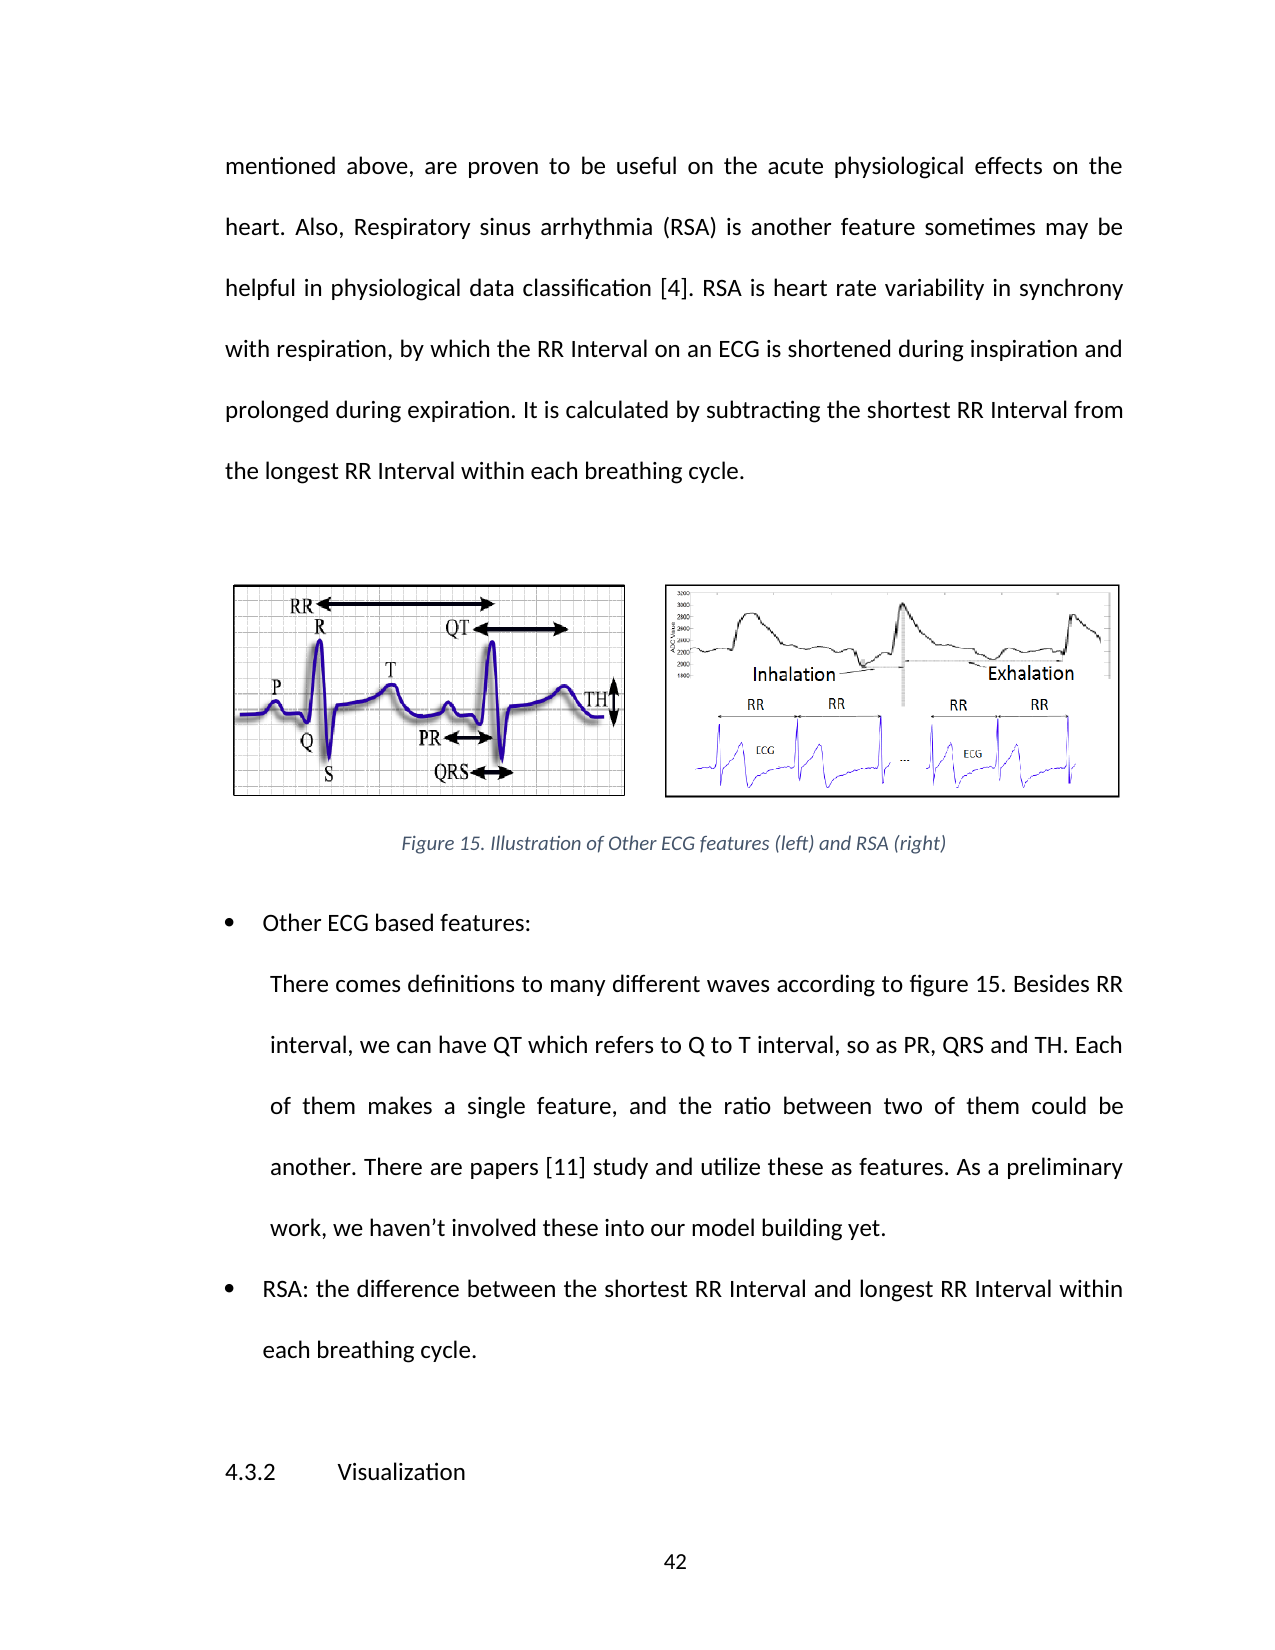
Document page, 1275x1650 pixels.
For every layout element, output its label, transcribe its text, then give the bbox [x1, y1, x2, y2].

text There comes definitions to many different waves according to figure 15. Besides RR interval, we can have QT which refers to Q to T interval, so as PR, QRS and TH. Each of them makes a single feature, and the ratio between two of them could be another. There are papers [11] study and utilize these as features. As a preliminary work, we haven’t involved these into our model building yet. [270, 968, 1125, 1243]
list RSA: the difference between the shortest RR Interval and longest RR Interval within each breathing cycle. [225, 1273, 1125, 1365]
text Figure 15. Illustration of Other ECG features (left) and RSA (right) [225, 830, 1125, 856]
list Visualization [225, 1457, 1125, 1487]
list Other ECG based features: [225, 907, 1125, 938]
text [225, 150, 1125, 486]
picture [225, 577, 1126, 803]
